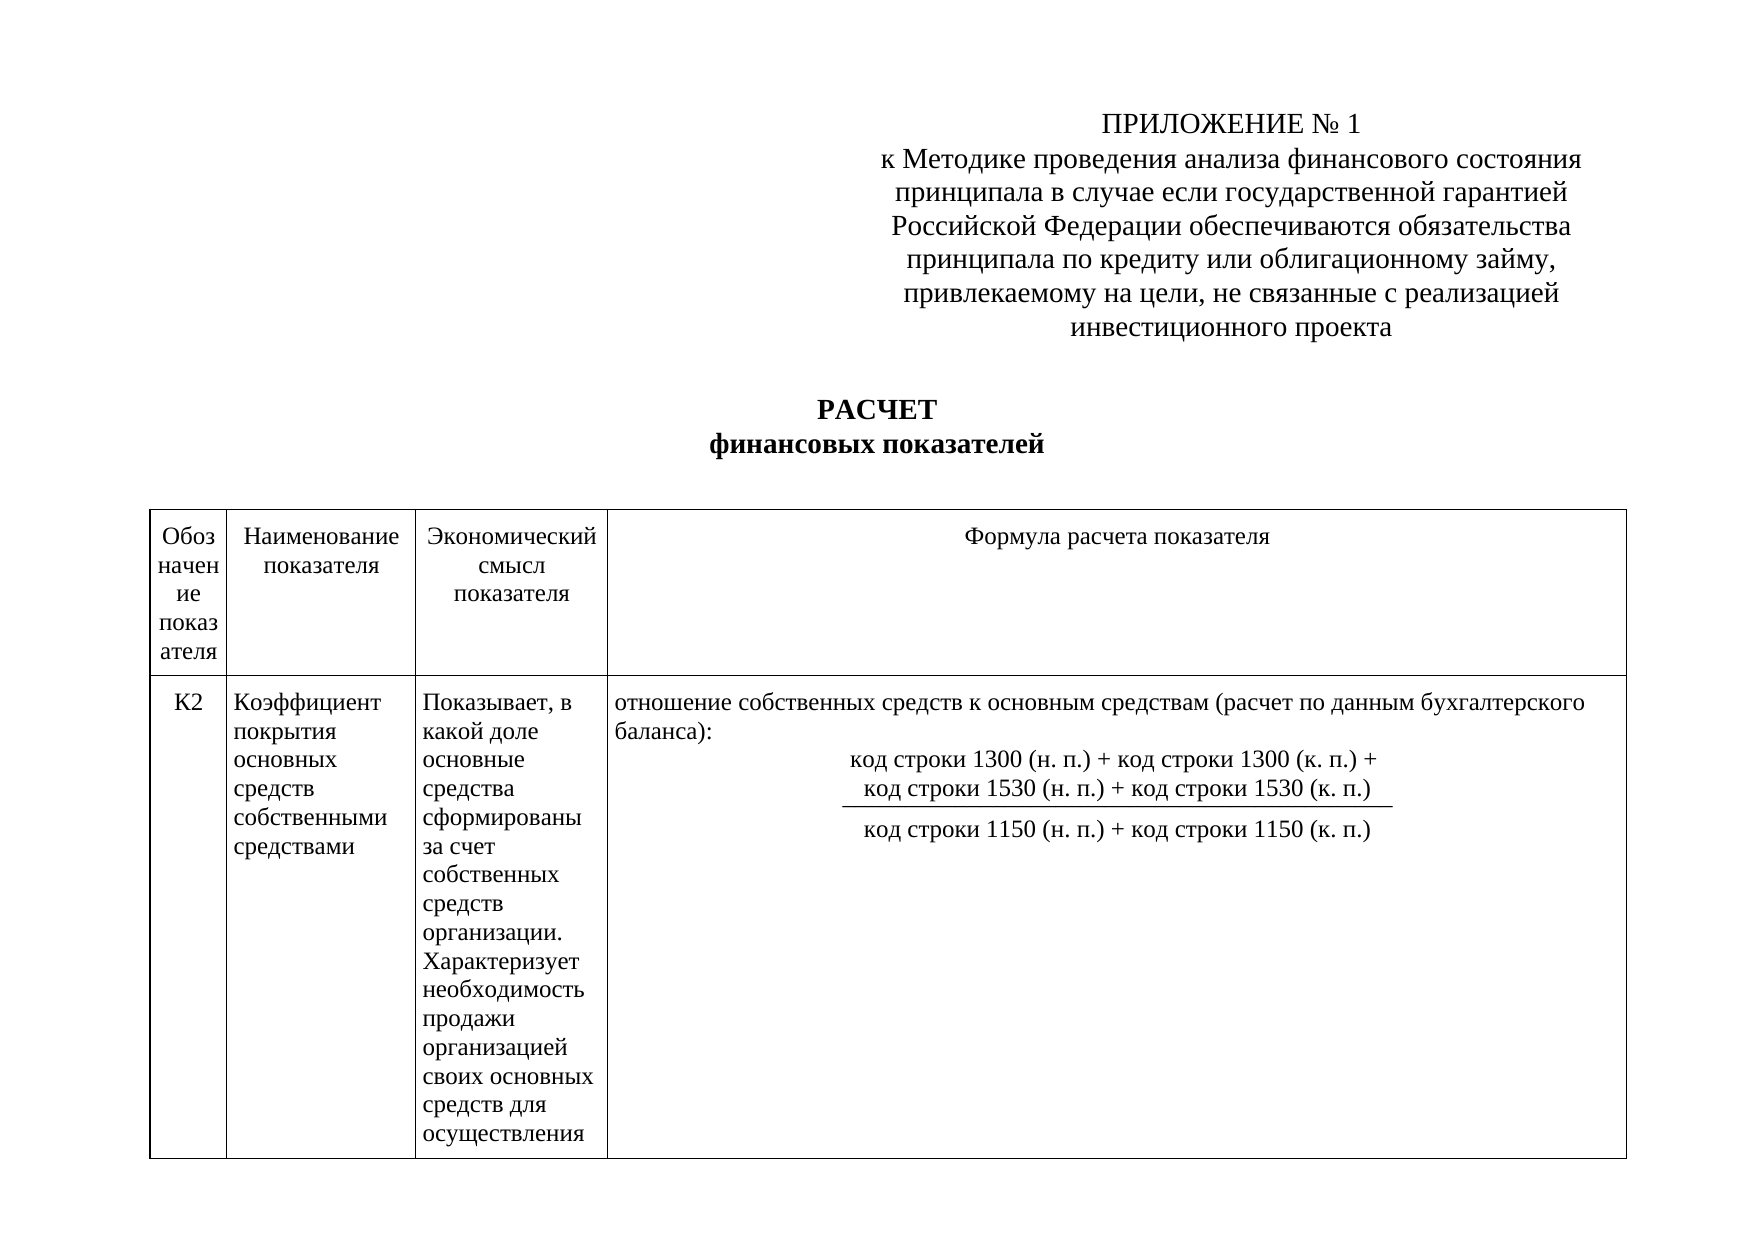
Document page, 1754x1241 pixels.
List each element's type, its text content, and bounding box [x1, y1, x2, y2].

text к Методике проведения анализа финансового состояния принципала в случае если государственной гарантией Российской Федерации обеспечиваются обязательства принципала по кредиту или облигационному займу, привлекаемому на цели, не связанные с реализацией инвестиционного проекта [859, 141, 1604, 342]
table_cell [227, 676, 415, 1158]
table_header Формула расчета показателя [608, 510, 1626, 675]
text финансовых показателей [150, 426, 1604, 459]
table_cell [608, 676, 1626, 1158]
table_header Экономический смысл показателя [416, 510, 607, 675]
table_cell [416, 676, 607, 1158]
table_header Обозначение показателя [151, 510, 226, 675]
table_header Наименование показателя [227, 510, 415, 675]
text РАСЧЕТ [150, 392, 1604, 426]
text ПРИЛОЖЕНИЕ № 1 [859, 103, 1604, 141]
table_cell К2 [151, 676, 226, 1158]
